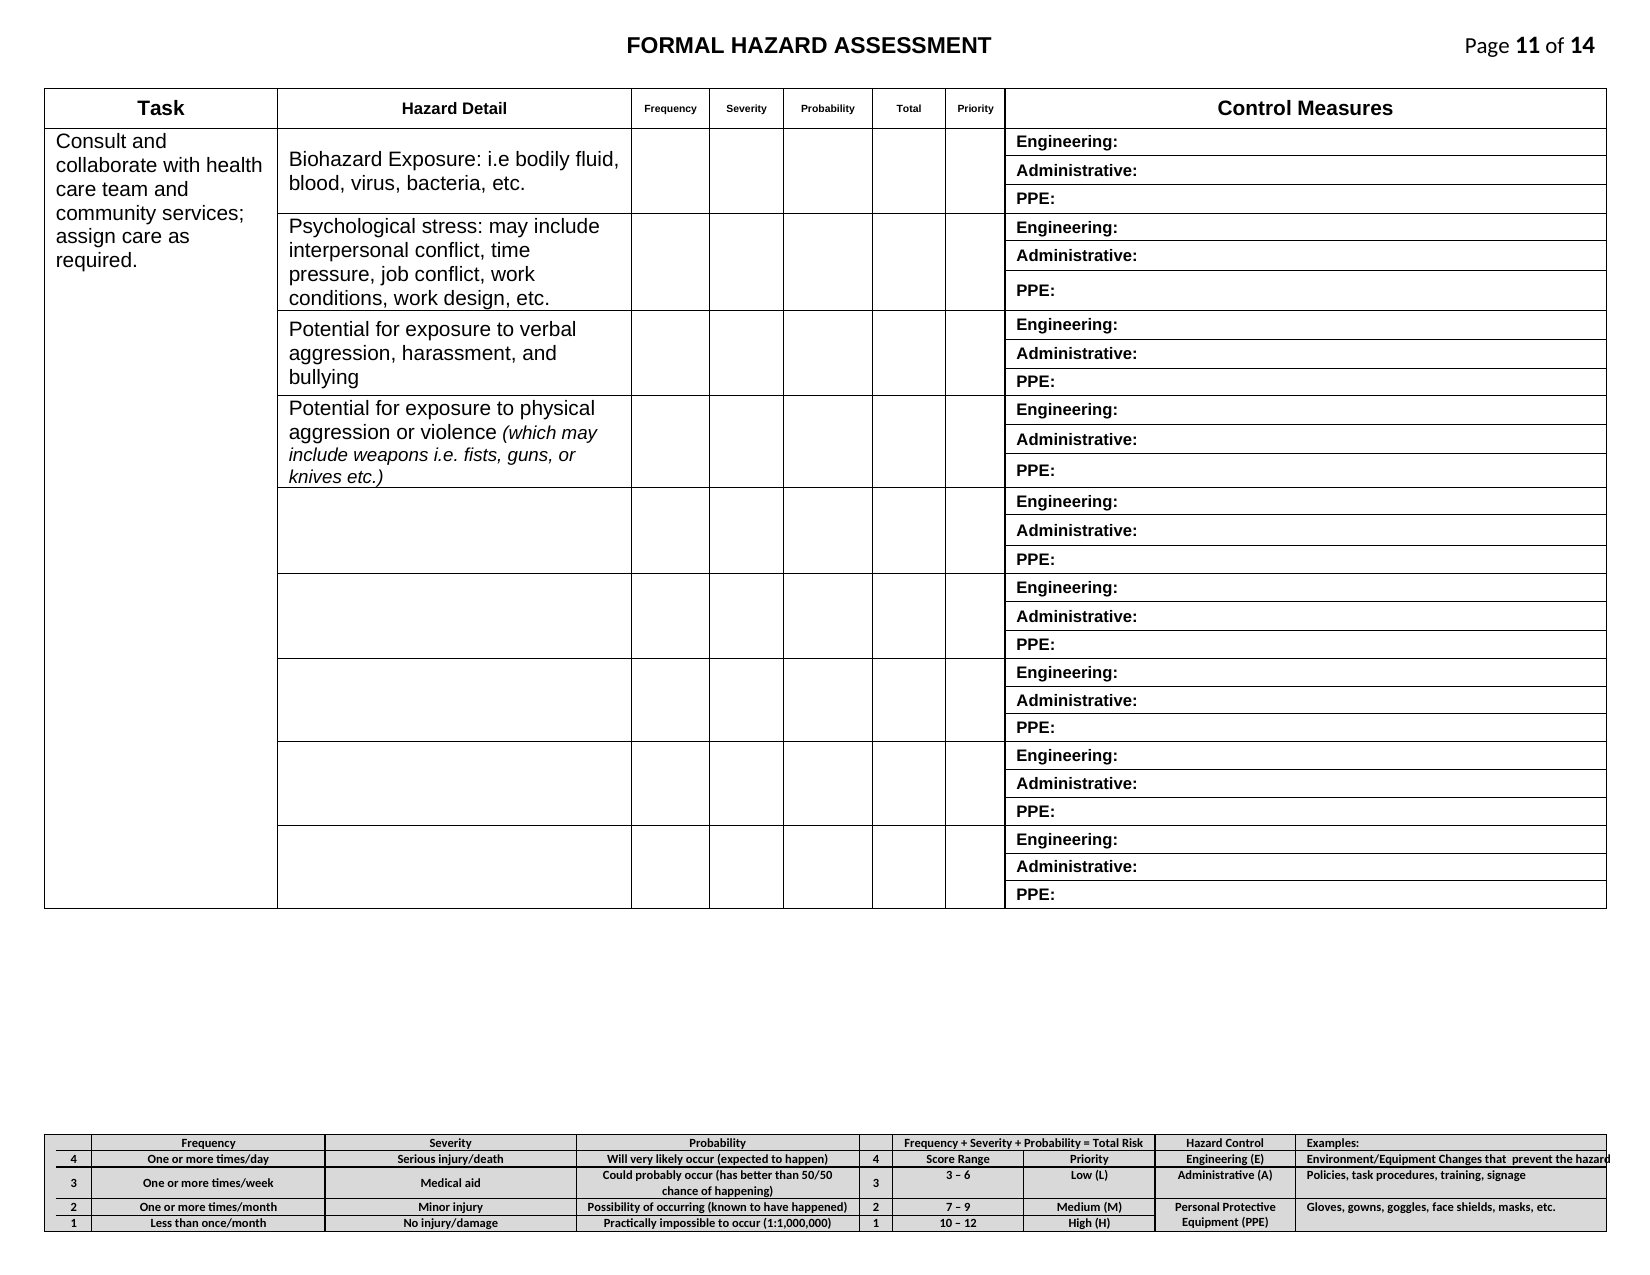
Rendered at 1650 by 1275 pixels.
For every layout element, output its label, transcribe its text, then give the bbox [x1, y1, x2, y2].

table_cell Potential for exposure to physical aggression or violence (which may include weapons i.e. fists, guns, or knives etc.) [278, 396, 631, 487]
table_cell [784, 574, 872, 658]
table_cell [278, 659, 631, 741]
table_cell [632, 826, 709, 908]
table_cell Administrative: [1006, 340, 1606, 368]
table_header Total [873, 89, 945, 127]
table_cell [632, 311, 709, 395]
table_header Control Measures [1006, 89, 1606, 127]
table_cell [784, 129, 872, 213]
table_cell Administrative: [1006, 241, 1606, 270]
table_cell Engineering: [1006, 488, 1606, 514]
table_cell Administrative: [1006, 515, 1606, 545]
table_cell [278, 574, 631, 658]
table_cell Engineering: [1006, 396, 1606, 424]
table_cell [710, 214, 783, 309]
table_cell [710, 129, 783, 213]
table_cell [632, 742, 709, 824]
table_cell Engineering: [1006, 826, 1606, 852]
table_cell [710, 488, 783, 573]
table_cell [873, 742, 945, 824]
table_cell [873, 488, 945, 573]
table_cell [278, 488, 631, 573]
table_cell [784, 742, 872, 824]
table_cell Administrative: [1006, 425, 1606, 453]
table_cell Administrative: [1006, 770, 1606, 797]
table_cell [784, 396, 872, 487]
table_cell [632, 396, 709, 487]
table_cell [784, 826, 872, 908]
table_cell PPE: [1006, 454, 1606, 487]
table_cell [632, 488, 709, 573]
table_cell [710, 659, 783, 741]
table_header Priority [946, 89, 1004, 127]
table_cell [946, 742, 1004, 824]
table_cell [632, 214, 709, 309]
table_cell PPE: [1006, 881, 1606, 908]
table_header Frequency [632, 89, 709, 127]
table_header Severity [710, 89, 783, 127]
table_cell Engineering: [1006, 214, 1606, 240]
table_cell [710, 311, 783, 395]
table_cell [710, 826, 783, 908]
table_cell [873, 574, 945, 658]
table_cell [873, 129, 945, 213]
table_cell Psychological stress: may include interpersonal conflict, time pressure, job conflict, work conditions, work design, etc. [278, 214, 631, 309]
table_cell Administrative: [1006, 156, 1606, 184]
table_cell [946, 311, 1004, 395]
table_cell [946, 659, 1004, 741]
table_cell Engineering: [1006, 311, 1606, 338]
table_header Hazard Detail [278, 89, 631, 127]
table_cell PPE: [1006, 271, 1606, 309]
table_cell [946, 214, 1004, 309]
table_cell PPE: [1006, 369, 1606, 395]
table_cell [784, 488, 872, 573]
table_cell [946, 574, 1004, 658]
table_cell [873, 826, 945, 908]
table_cell Engineering: [1006, 742, 1606, 769]
table_cell Consult and collaborate with health care team and community services; assign care as required. [45, 129, 277, 908]
table_cell Biohazard Exposure: i.e bodily fluid, blood, virus, bacteria, etc. [278, 129, 631, 213]
table_cell [784, 214, 872, 309]
table_cell Administrative: [1006, 854, 1606, 880]
table_cell [710, 574, 783, 658]
table_cell [710, 396, 783, 487]
table_cell [946, 488, 1004, 573]
table_cell [946, 826, 1004, 908]
table_cell Administrative: [1006, 602, 1606, 630]
table_cell Potential for exposure to verbal aggression, harassment, and bullying [278, 311, 631, 395]
table_cell [632, 574, 709, 658]
table_cell [873, 659, 945, 741]
table_cell Engineering: [1006, 659, 1606, 686]
table_cell [873, 214, 945, 309]
table_header Task [45, 89, 277, 127]
table_cell [946, 129, 1004, 213]
table_cell Administrative: [1006, 687, 1606, 713]
table_cell PPE: [1006, 798, 1606, 824]
table_cell [873, 311, 945, 395]
table_cell [784, 311, 872, 395]
table_cell [632, 129, 709, 213]
table_cell PPE: [1006, 185, 1606, 213]
table_cell PPE: [1006, 631, 1606, 658]
table_header Probability [784, 89, 872, 127]
table_cell [278, 826, 631, 908]
table_cell [278, 742, 631, 824]
table_cell [632, 659, 709, 741]
table_cell [946, 396, 1004, 487]
table_cell [710, 742, 783, 824]
table_cell Engineering: [1006, 129, 1606, 155]
table_cell PPE: [1006, 714, 1606, 741]
table_cell PPE: [1006, 546, 1606, 573]
table_cell [873, 396, 945, 487]
table_cell [784, 659, 872, 741]
table_cell Engineering: [1006, 574, 1606, 601]
